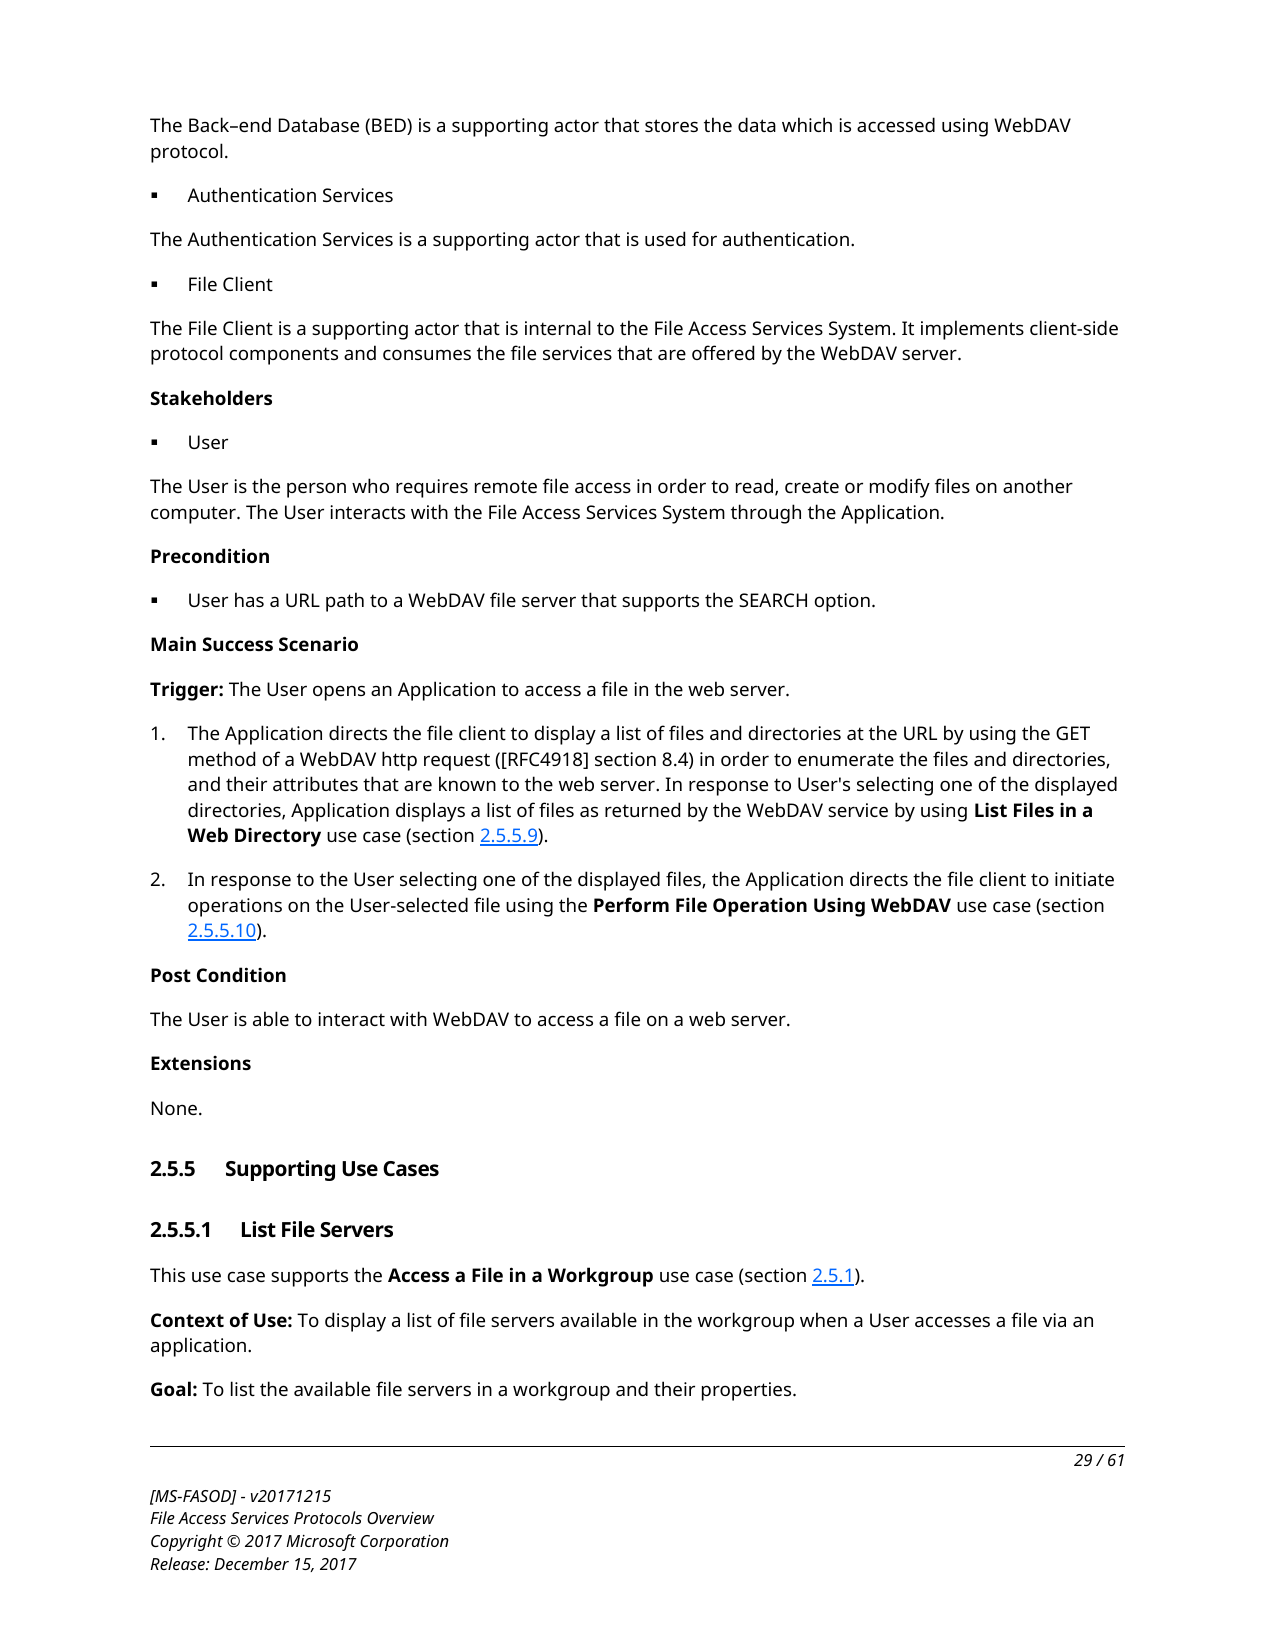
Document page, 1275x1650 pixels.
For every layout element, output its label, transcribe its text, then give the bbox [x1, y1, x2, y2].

text The File Client is a supporting actor that is internal to the File Access Services System. It implements client-side protocol components and consumes the file services that are offered by the WebDAV server. [150, 315, 1125, 366]
text Context of Use: To display a list of file servers available in the workgroup when a User accesses a file via an application. [150, 1307, 1125, 1358]
text The Back–end Database (BED) is a supporting actor that stores the data which is accessed using WebDAV protocol. [150, 112, 1125, 163]
text Stakeholders [150, 385, 1125, 410]
text The User is the person who requires remote file access in order to read, create or modify files on another computer. The User interacts with the File Access Services System through the Application. [150, 473, 1125, 524]
list User has a URL path to a WebDAV file server that supports the SEARCH option. [150, 587, 1125, 613]
text This use case supports the Access a File in a Workgroup use case (section 2.5.1). [150, 1263, 1125, 1288]
text Extensions [150, 1051, 1125, 1076]
list The Application directs the file client to display a list of files and directories at the URL by using the GET method of a WebDAV http request ([RFC4918] section 8.4) in order to enumerate the files and directories, and their attributes that are known to the web server. In response to User's selecting one of the displayed directories, Application displays a list of files as returned by the WebDAV service by using List Files in a Web Directory use case (section 2.5.5.9). [150, 720, 1125, 848]
list In response to the User selecting one of the displayed files, the Application directs the file client to initiate operations on the User-selected file using the Perform File Operation Using WebDAV use case (section 2.5.5.10). [150, 867, 1125, 943]
list User [150, 429, 1125, 455]
subtitle Supporting Use Cases [150, 1154, 1125, 1182]
text None. [150, 1095, 1125, 1120]
text The Authentication Services is a supporting actor that is used for authentication. [150, 227, 1125, 252]
text Precondition [150, 543, 1125, 569]
text Post Condition [150, 962, 1125, 987]
text Main Success Scenario [150, 632, 1125, 657]
subtitle List File Servers [150, 1215, 1125, 1244]
list File Client [150, 271, 1125, 296]
text The User is able to interact with WebDAV to access a file on a web server. [150, 1006, 1125, 1032]
list Authentication Services [150, 182, 1125, 208]
text Goal: To list the available file servers in a workgroup and their properties. [150, 1377, 1125, 1402]
text Trigger: The User opens an Application to access a file in the web server. [150, 676, 1125, 702]
